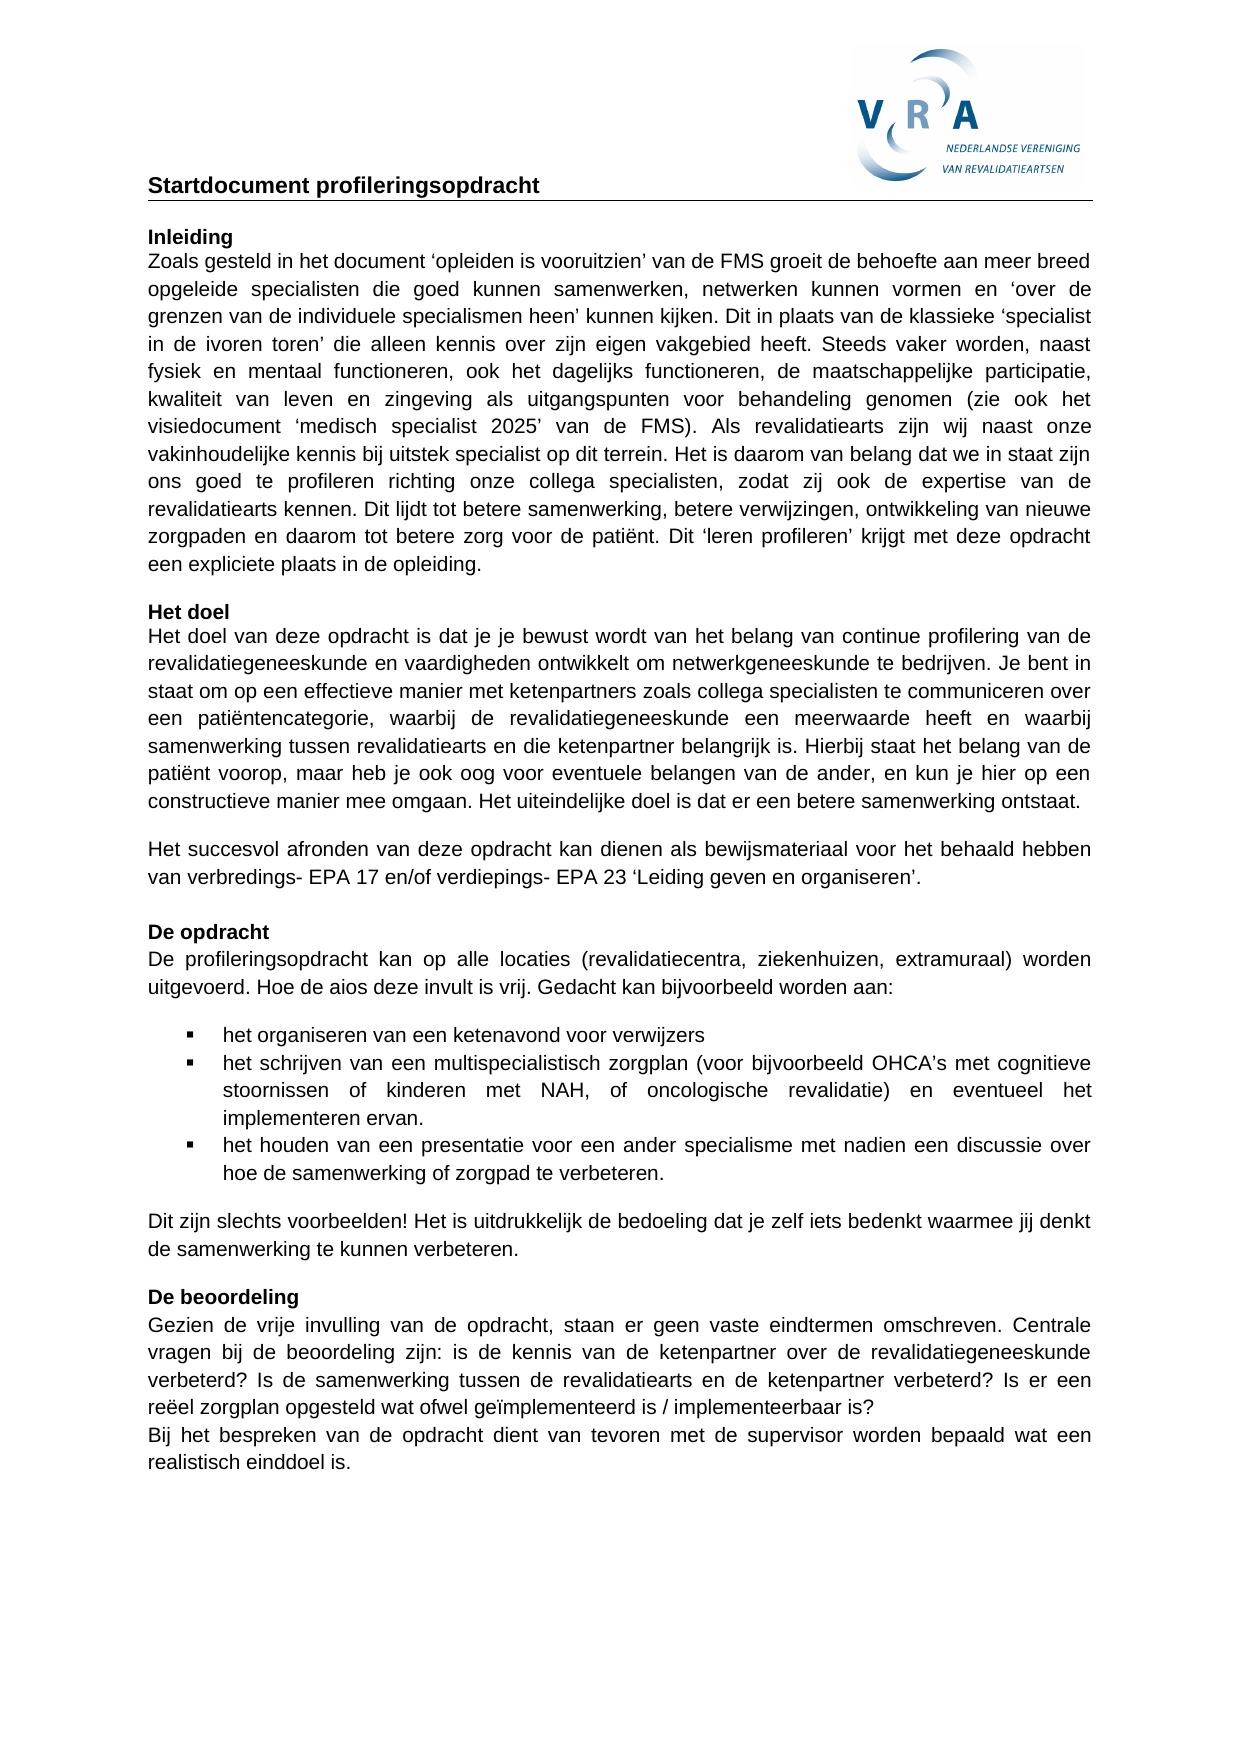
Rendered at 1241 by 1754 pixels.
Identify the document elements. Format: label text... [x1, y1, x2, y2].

text Het succesvol afronden van deze opdracht kan dienen als bewijsmateriaal voor het behaald hebben van verbredings- EPA 17 en/of verdiepings- EPA 23 ‘Leiding geven en organiseren’. [148, 837, 1093, 888]
picture [850, 43, 1085, 187]
text De profileringsopdracht kan op alle locaties (revalidatiecentra, ziekenhuizen, extramuraal) worden uitgevoerd. Hoe de aios deze invult is vrij. Gedacht kan bijvoorbeeld worden aan: [148, 947, 1093, 998]
text Startdocument profileringsopdracht [148, 172, 1093, 200]
text De beoordeling [148, 1285, 1093, 1309]
text Zoals gesteld in het document ‘opleiden is vooruitzien’ van de FMS groeit de behoefte aan meer breed opgeleide specialisten die goed kunnen samenwerken, netwerken kunnen vormen en ‘over de grenzen van de individuele specialismen heen’ kunnen kijken. Dit in plaats van de klassieke ‘specialist in de ivoren toren’ die alleen kennis over zijn eigen vakgebied heeft. Steeds vaker worden, naast fysiek en mentaal functioneren, ook het dagelijks functioneren, de maatschappelijke participatie, kwaliteit van leven en zingeving als uitgangspunten voor behandeling genomen (zie ook het visiedocument ‘medisch specialist 2025’ van de FMS). Als revalidatiearts zijn wij naast onze vakinhoudelijke kennis bij uitstek specialist op dit terrein. Het is daarom van belang dat we in staat zijn ons goed te profileren richting onze collega specialisten, zodat zij ook de expertise van de revalidatiearts kennen. Dit lijdt tot betere samenwerking, betere verwijzingen, ontwikkeling van nieuwe zorgpaden en daarom tot betere zorg voor de patiënt. Dit ‘leren profileren’ krijgt met deze opdracht een expliciete plaats in de opleiding. [148, 249, 1093, 575]
text Bij het bespreken van de opdracht dient van tevoren met de supervisor worden bepaald wat een realistisch einddoel is. [148, 1422, 1093, 1474]
text Dit zijn slechts voorbeelden! Het is uitdrukkelijk de bedoeling dat je zelf iets bedenkt waarmee jij denkt de samenwerking te kunnen verbeteren. [148, 1209, 1093, 1261]
text De opdracht [148, 919, 1093, 943]
text Gezien de vrije invulling van de opdracht, staan er geen vaste eindtermen omschreven. Centrale vragen bij de beoordeling zijn: is de kennis van de ketenpartner over de revalidatiegeneeskunde verbeterd? Is de samenwerking tussen de revalidatiearts en de ketenpartner verbeterd? Is er een reëel zorgplan opgesteld wat ofwel geïmplementeerd is / implementeerbaar is? [148, 1312, 1093, 1419]
list het organiseren van een ketenavond voor verwijzers [185, 1023, 1093, 1047]
list het houden van een presentatie voor een ander specialisme met nadien een discussie over hoe de samenwerking of zorgpad te verbeteren. [185, 1133, 1093, 1185]
text Het doel [148, 600, 1093, 624]
list het schrijven van een multispecialistisch zorgplan (voor bijvoorbeeld OHCA’s met cognitieve stoornissen of kinderen met NAH, of oncologische revalidatie) en eventueel het implementeren ervan. [185, 1051, 1093, 1129]
text Inleiding [148, 225, 1093, 249]
text Het doel van deze opdracht is dat je je bewust wordt van het belang van continue profilering van de revalidatiegeneeskunde en vaardigheden ontwikkelt om netwerkgeneeskunde te bedrijven. Je bent in staat om op een effectieve manier met ketenpartners zoals collega specialisten te communiceren over een patiëntencategorie, waarbij de revalidatiegeneeskunde een meerwaarde heeft en waarbij samenwerking tussen revalidatiearts en die ketenpartner belangrijk is. Hierbij staat het belang van de patiënt voorop, maar heb je ook oog voor eventuele belangen van de ander, en kun je hier op een constructieve manier mee omgaan. Het uiteindelijke doel is dat er een betere samenwerking ontstaat. [148, 624, 1093, 813]
